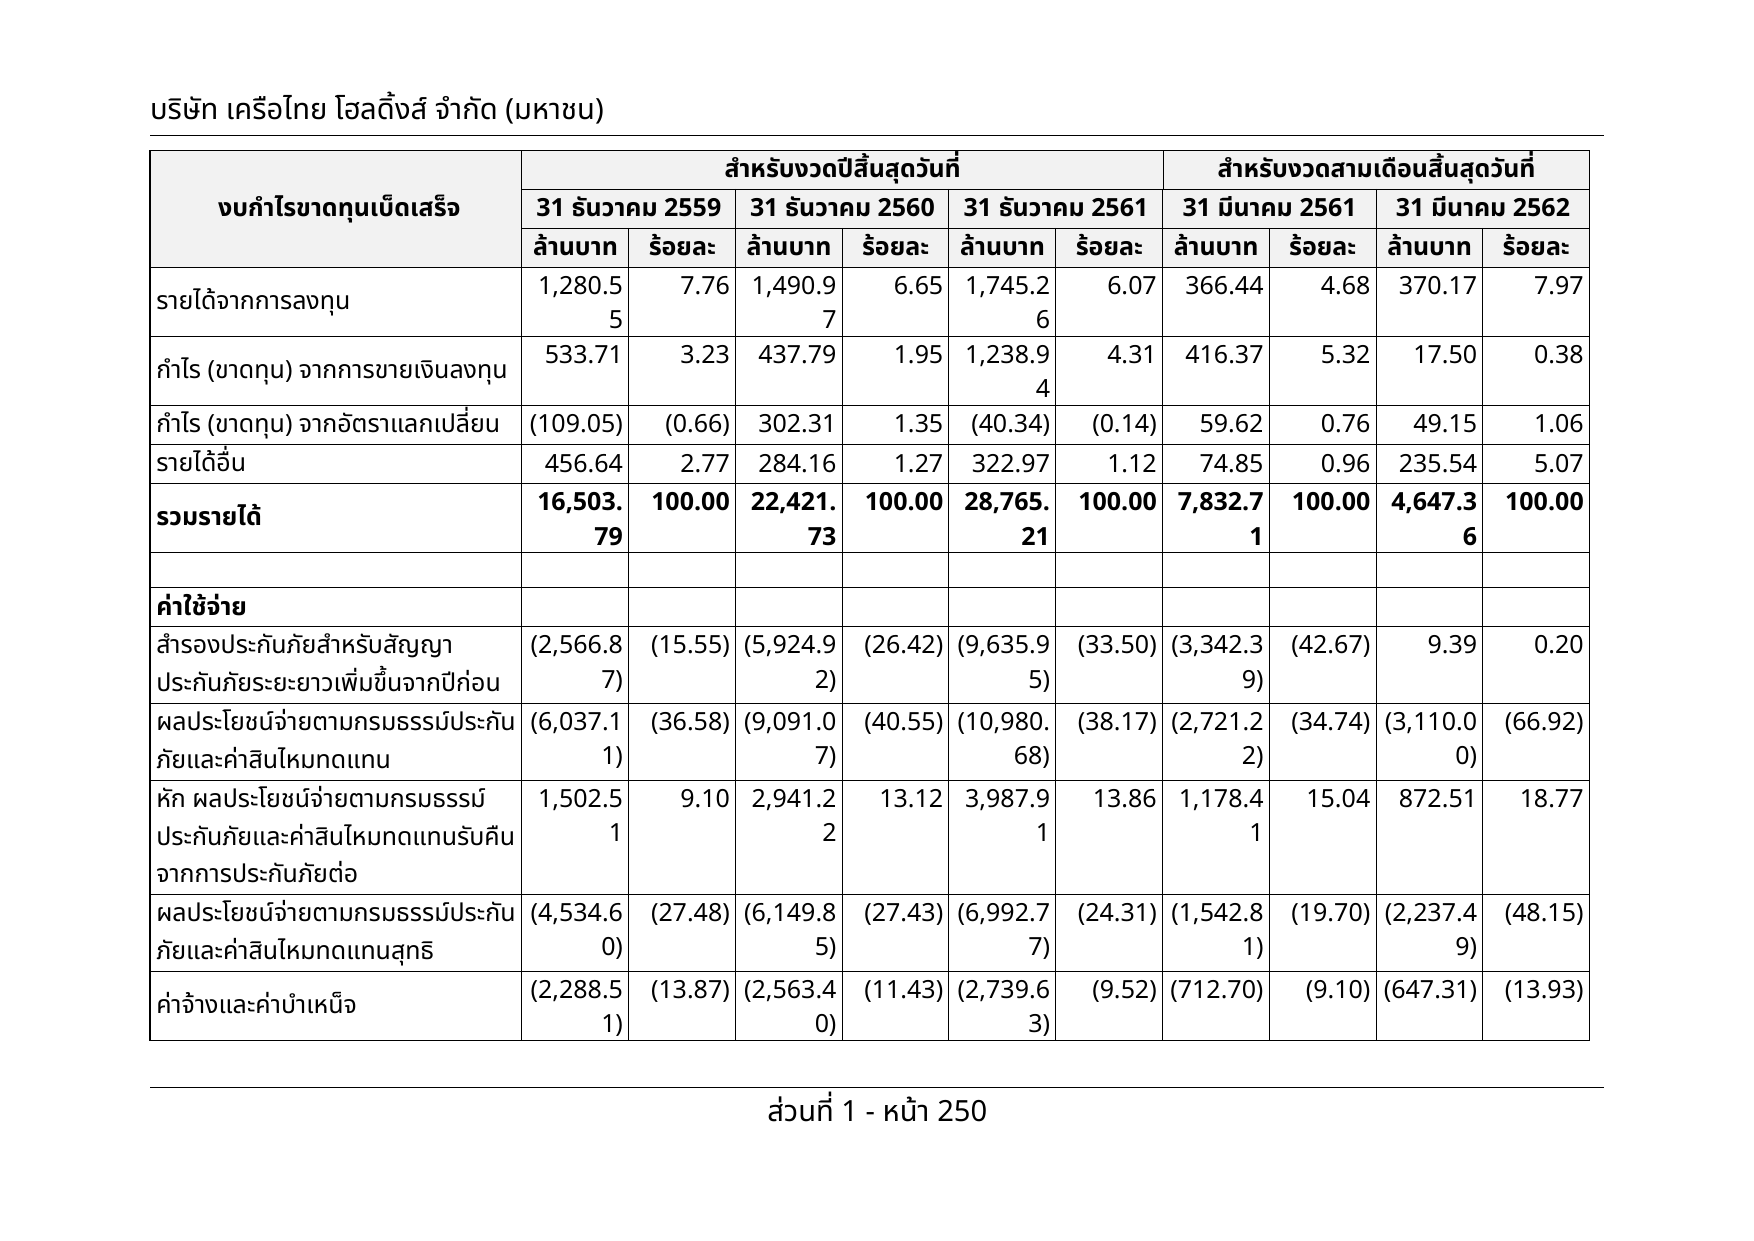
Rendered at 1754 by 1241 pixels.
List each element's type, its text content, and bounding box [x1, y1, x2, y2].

table_cell 100.00 [1056, 484, 1162, 552]
table_cell ล้านบาท [522, 229, 628, 267]
table_cell [1270, 588, 1376, 626]
table_cell 7.76 [629, 268, 735, 336]
table_cell (9,635.95) [949, 627, 1055, 703]
table_cell 0.76 [1270, 406, 1376, 444]
table_cell (2,237.49) [1377, 895, 1482, 971]
table_cell (6,037.11) [522, 704, 628, 779]
table_cell (24.31) [1056, 895, 1162, 971]
table_cell ร้อยละ [1056, 229, 1162, 267]
table_cell ร้อยละ [843, 229, 948, 267]
table_cell [949, 588, 1055, 626]
table_cell 1.95 [843, 337, 948, 405]
table_cell 0.96 [1270, 445, 1376, 483]
table_cell รายได้จากการลงทุน [151, 268, 521, 336]
table_cell (2,566.87) [522, 627, 628, 703]
table_cell [1270, 553, 1376, 587]
table_header สำหรับงวดปีสิ้นสุดวันที่ [522, 151, 1163, 189]
table_cell ผลประโยชน์จ่ายตามกรมธรรม์ประกันภัยและค่าสินไหมทดแทนสุทธิ [151, 895, 521, 971]
table_cell 284.16 [736, 445, 842, 483]
table_cell [1163, 553, 1269, 587]
table_cell 100.00 [629, 484, 735, 552]
table_cell (6,992.77) [949, 895, 1055, 971]
table_cell 2,941.22 [736, 781, 842, 894]
table_cell (66.92) [1483, 704, 1589, 779]
table_cell 416.37 [1163, 337, 1269, 405]
table_cell 1,745.26 [949, 268, 1055, 336]
table_cell [843, 588, 948, 626]
table_cell (1,542.81) [1163, 895, 1269, 971]
table_cell (5,924.92) [736, 627, 842, 703]
table_cell ล้านบาท [1163, 229, 1269, 267]
table_cell 22,421.73 [736, 484, 842, 552]
table_cell 5.07 [1483, 445, 1589, 483]
table_cell 1,178.41 [1163, 781, 1269, 894]
table_cell [1163, 588, 1269, 626]
table_cell 2.77 [629, 445, 735, 483]
table_cell (647.31) [1377, 972, 1482, 1040]
table_cell [736, 588, 842, 626]
table_cell (0.14) [1056, 406, 1162, 444]
table_cell 100.00 [1483, 484, 1589, 552]
table_cell (11.43) [843, 972, 948, 1040]
table_cell 322.97 [949, 445, 1055, 483]
table_cell 1,490.97 [736, 268, 842, 336]
table_cell ล้านบาท [949, 229, 1055, 267]
table_cell (42.67) [1270, 627, 1376, 703]
table_cell 6.07 [1056, 268, 1162, 336]
table_cell (9.10) [1270, 972, 1376, 1040]
table_cell 9.10 [629, 781, 735, 894]
table_cell (19.70) [1270, 895, 1376, 971]
table_cell (13.87) [629, 972, 735, 1040]
table_cell [1483, 553, 1589, 587]
table_cell 302.31 [736, 406, 842, 444]
table_cell (6,149.85) [736, 895, 842, 971]
table_cell (36.58) [629, 704, 735, 779]
table_cell [522, 588, 628, 626]
table_cell (2,739.63) [949, 972, 1055, 1040]
table_cell [151, 553, 521, 587]
table_cell (15.55) [629, 627, 735, 703]
table_cell 1,238.94 [949, 337, 1055, 405]
table_cell หัก ผลประโยชน์จ่ายตามกรมธรรม์ประกันภัยและค่าสินไหมทดแทนรับคืนจากการประกันภัยต่อ [151, 781, 521, 894]
table_cell [1377, 553, 1482, 587]
table_cell (2,721.22) [1163, 704, 1269, 779]
table_cell (9.52) [1056, 972, 1162, 1040]
table_cell ค่าจ้างและค่าบำเหน็จ [151, 972, 521, 1040]
table_cell (48.15) [1483, 895, 1589, 971]
table_cell 28,765.21 [949, 484, 1055, 552]
table_cell รายได้อื่น [151, 445, 521, 483]
table_cell [1056, 553, 1162, 587]
table_cell [1377, 588, 1482, 626]
table_cell 1.35 [843, 406, 948, 444]
table_cell (40.55) [843, 704, 948, 779]
table_cell 1,502.51 [522, 781, 628, 894]
table_cell 370.17 [1377, 268, 1482, 336]
table_cell (27.48) [629, 895, 735, 971]
table_cell (3,342.39) [1163, 627, 1269, 703]
table_cell 13.12 [843, 781, 948, 894]
table_cell [736, 553, 842, 587]
table_cell 872.51 [1377, 781, 1482, 894]
table_cell 13.86 [1056, 781, 1162, 894]
table_cell 31 ธันวาคม 2559 [522, 190, 735, 228]
table_cell 1.06 [1483, 406, 1589, 444]
table_cell 100.00 [843, 484, 948, 552]
table_cell (4,534.60) [522, 895, 628, 971]
table_cell 31 ธันวาคม 2560 [736, 190, 948, 228]
table_header งบกำไรขาดทุนเบ็ดเสร็จ [151, 151, 521, 267]
table_cell 18.77 [1483, 781, 1589, 894]
table_header สำหรับงวดสามเดือนสิ้นสุดวันที่ [1164, 151, 1589, 189]
table_cell ร้อยละ [1270, 229, 1376, 267]
table_cell [843, 553, 948, 587]
table_cell 49.15 [1377, 406, 1482, 444]
table_cell (3,110.00) [1377, 704, 1482, 779]
table_cell 74.85 [1163, 445, 1269, 483]
table_cell 31 มีนาคม 2562 [1377, 190, 1589, 228]
table_cell (38.17) [1056, 704, 1162, 779]
table_cell (34.74) [1270, 704, 1376, 779]
table_cell 7.97 [1483, 268, 1589, 336]
table_cell [1483, 588, 1589, 626]
table_cell กำไร (ขาดทุน) จากอัตราแลกเปลี่ยน [151, 406, 521, 444]
table_cell 15.04 [1270, 781, 1376, 894]
table_cell 4.31 [1056, 337, 1162, 405]
table_cell สำรองประกันภัยสำหรับสัญญาประกันภัยระยะยาวเพิ่มขึ้นจากปีก่อน [151, 627, 521, 703]
table_cell 5.32 [1270, 337, 1376, 405]
table_cell 9.39 [1377, 627, 1482, 703]
table_cell (2,563.40) [736, 972, 842, 1040]
table_cell 366.44 [1163, 268, 1269, 336]
table_cell 4.68 [1270, 268, 1376, 336]
table_cell 0.20 [1483, 627, 1589, 703]
table_cell 1.27 [843, 445, 948, 483]
table_cell ล้านบาท [736, 229, 842, 267]
table_cell 3,987.91 [949, 781, 1055, 894]
table_cell (13.93) [1483, 972, 1589, 1040]
table_cell [1056, 588, 1162, 626]
table_cell กำไร (ขาดทุน) จากการขายเงินลงทุน [151, 337, 521, 405]
table_cell 6.65 [843, 268, 948, 336]
table_cell รวมรายได้ [151, 484, 521, 552]
table_cell (10,980.68) [949, 704, 1055, 779]
table_cell 31 มีนาคม 2561 [1163, 190, 1376, 228]
table_cell 1,280.55 [522, 268, 628, 336]
table_cell 31 ธันวาคม 2561 [949, 190, 1162, 228]
table_cell 437.79 [736, 337, 842, 405]
table_cell (40.34) [949, 406, 1055, 444]
table_cell (109.05) [522, 406, 628, 444]
table_cell (33.50) [1056, 627, 1162, 703]
table_cell 0.38 [1483, 337, 1589, 405]
table_cell (26.42) [843, 627, 948, 703]
table_cell [629, 553, 735, 587]
table_cell 7,832.71 [1163, 484, 1269, 552]
table_cell 4,647.36 [1377, 484, 1482, 552]
table_cell 59.62 [1163, 406, 1269, 444]
table_cell 1.12 [1056, 445, 1162, 483]
table_cell (9,091.07) [736, 704, 842, 779]
table_cell 3.23 [629, 337, 735, 405]
table_cell [629, 588, 735, 626]
table_cell 100.00 [1270, 484, 1376, 552]
table_cell [522, 553, 628, 587]
table_cell 235.54 [1377, 445, 1482, 483]
table_cell ค่าใช้จ่าย [151, 588, 521, 626]
table_cell 456.64 [522, 445, 628, 483]
table_cell ร้อยละ [1483, 229, 1589, 267]
table_cell 533.71 [522, 337, 628, 405]
table_cell [949, 553, 1055, 587]
table_cell (27.43) [843, 895, 948, 971]
table_cell ผลประโยชน์จ่ายตามกรมธรรม์ประกันภัยและค่าสินไหมทดแทน [151, 704, 521, 779]
table_cell ร้อยละ [629, 229, 735, 267]
table_cell (0.66) [629, 406, 735, 444]
table_cell (2,288.51) [522, 972, 628, 1040]
table_cell 16,503.79 [522, 484, 628, 552]
table_cell 17.50 [1377, 337, 1482, 405]
table_cell (712.70) [1163, 972, 1269, 1040]
table_cell ล้านบาท [1377, 229, 1482, 267]
